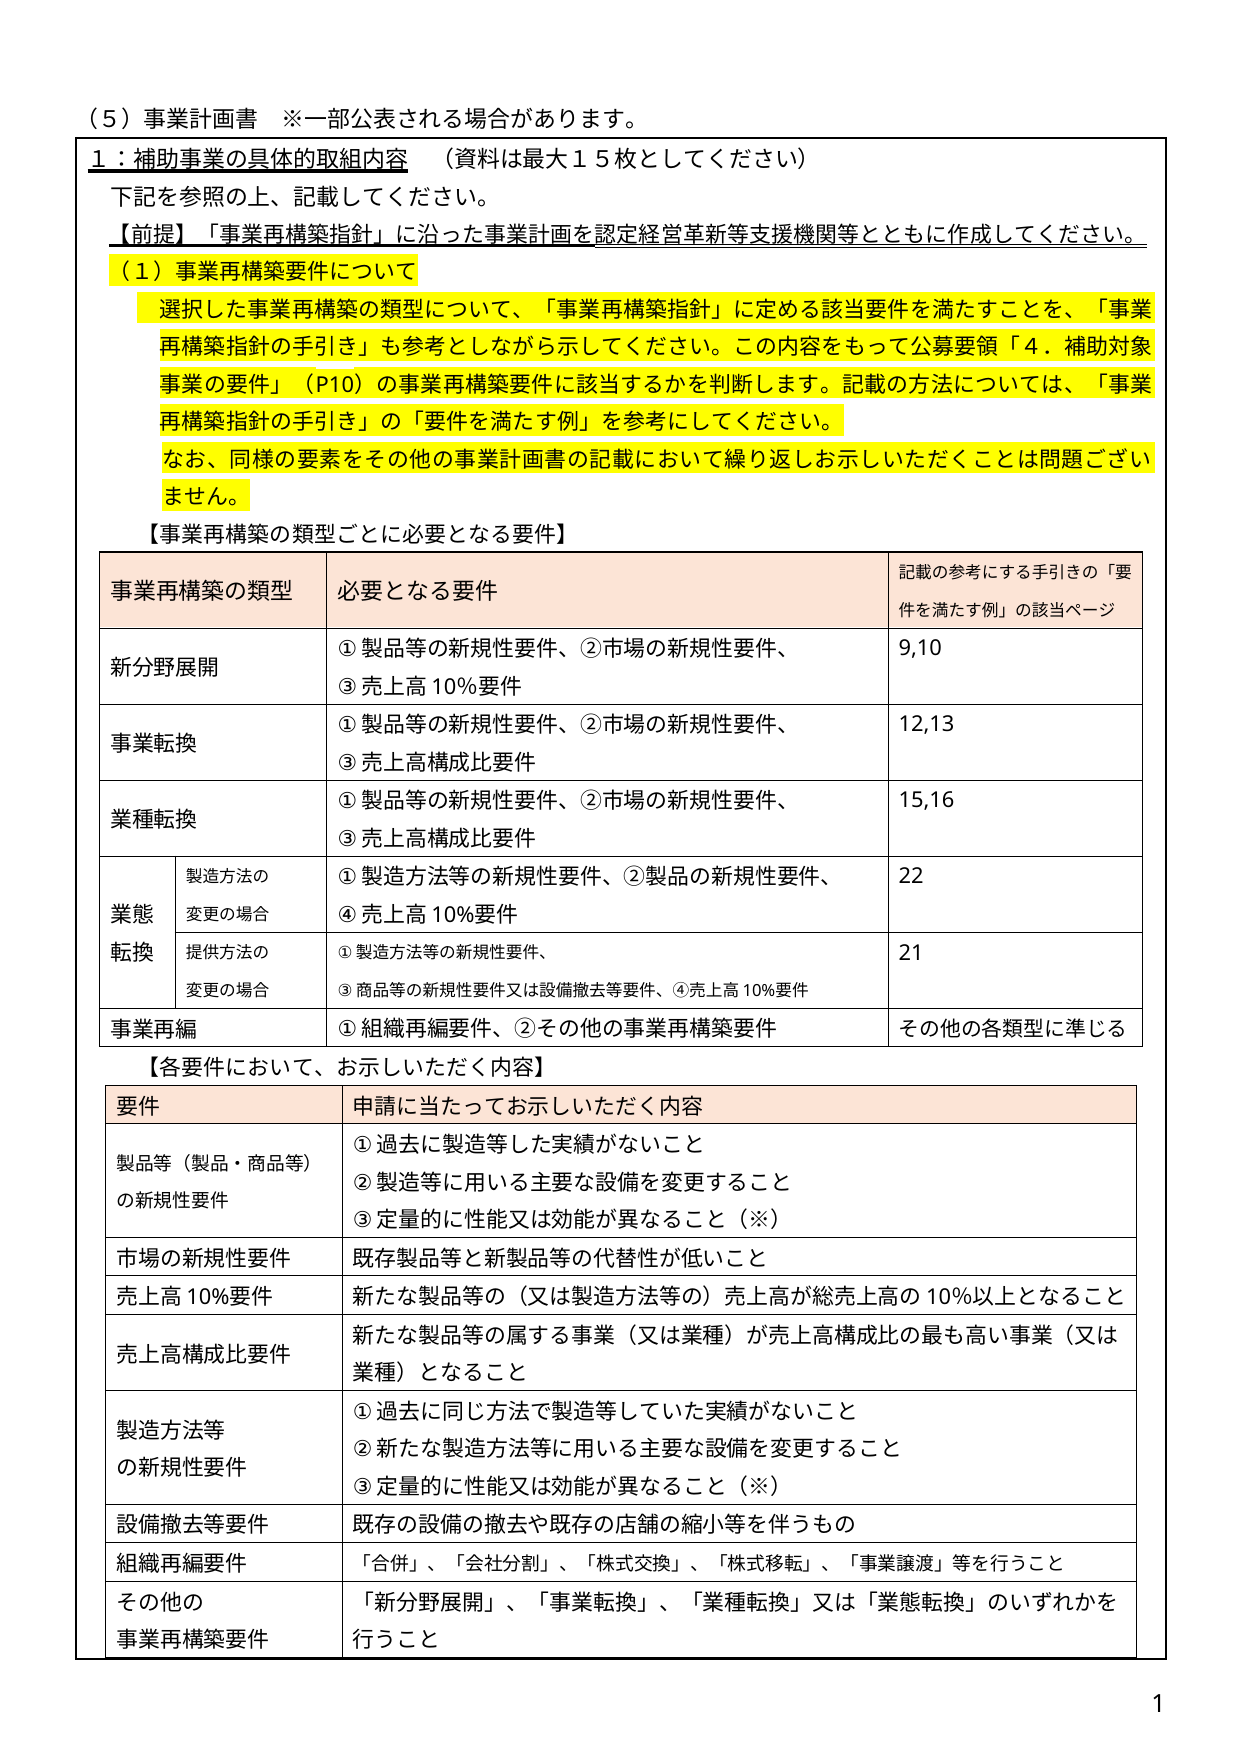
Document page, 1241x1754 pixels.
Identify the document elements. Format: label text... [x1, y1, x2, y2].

text （５）事業計画書 ※一部公表される場合があります。 [75, 99, 1165, 137]
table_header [77, 139, 1165, 1658]
